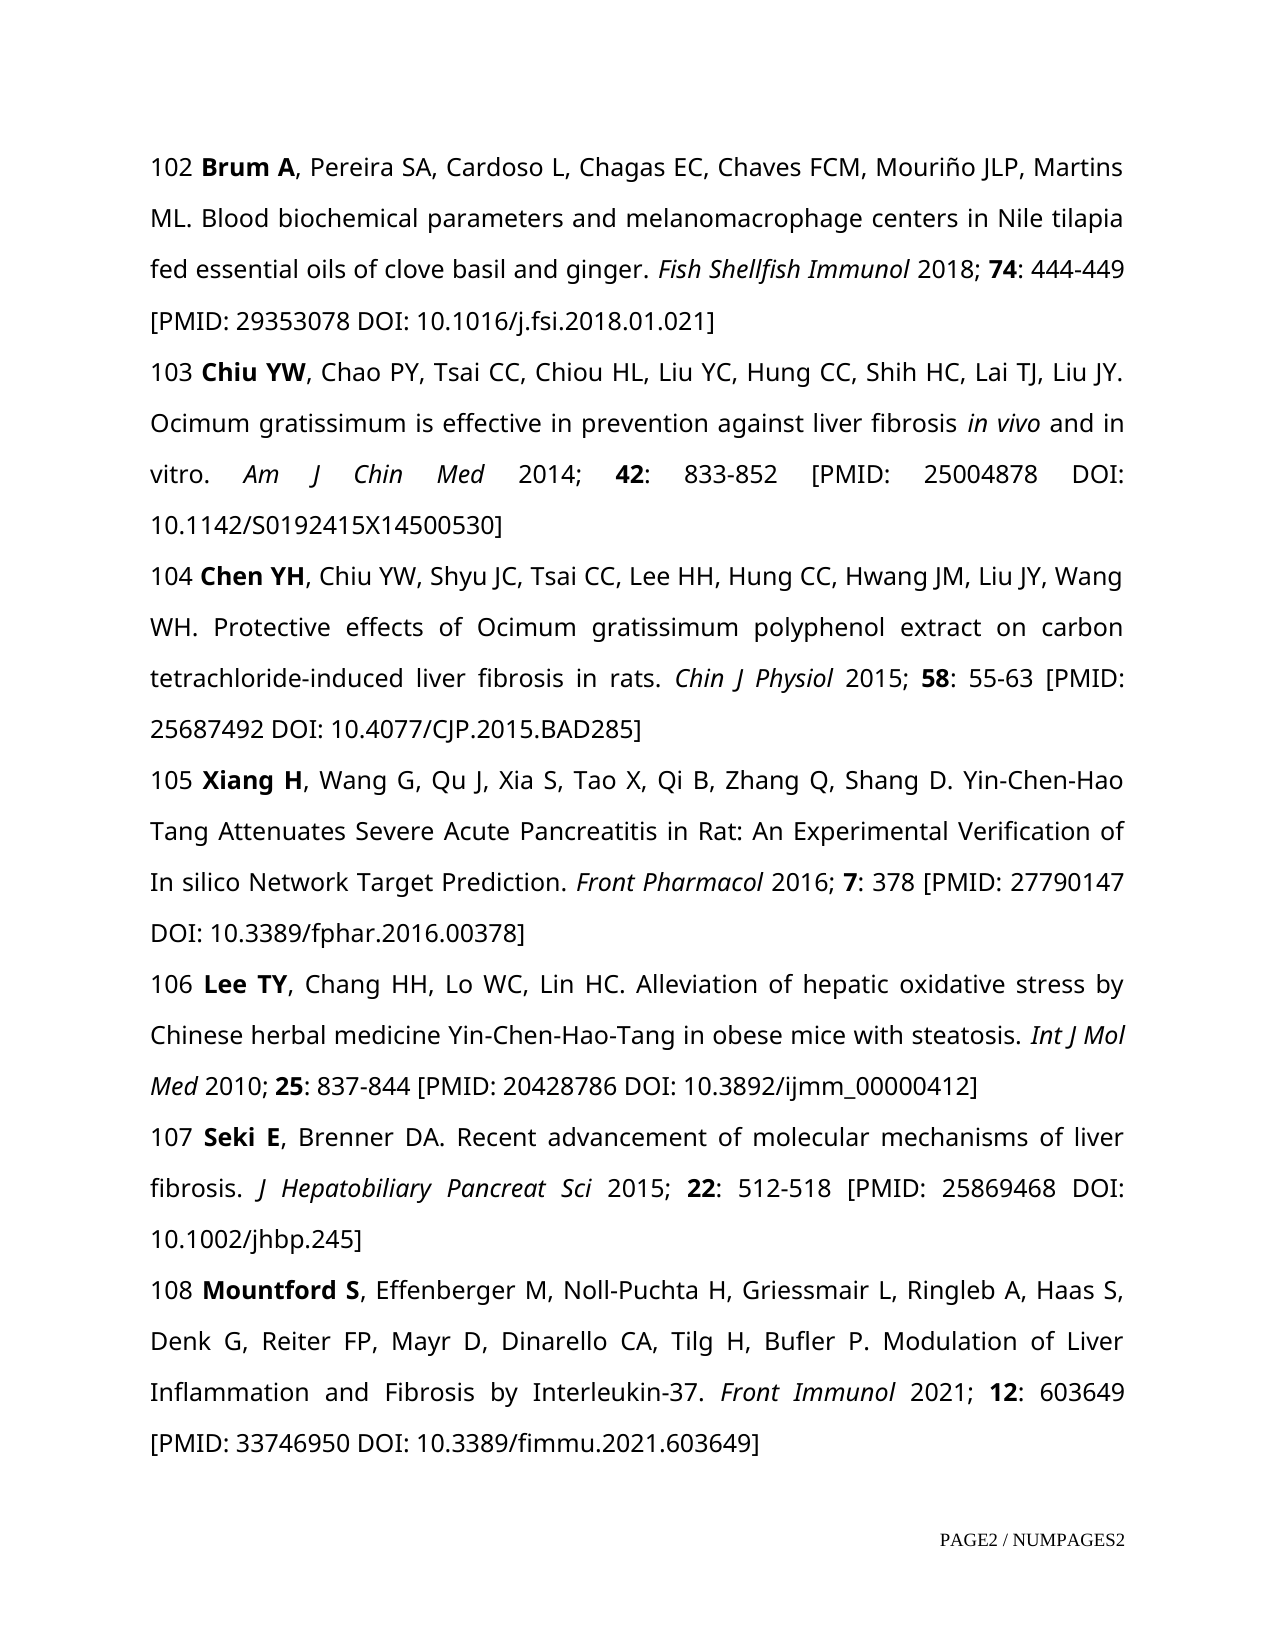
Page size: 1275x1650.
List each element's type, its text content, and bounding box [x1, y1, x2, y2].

text 104 Chen YH, Chiu YW, Shyu JC, Tsai CC, Lee HH, Hung CC, Hwang JM, Liu JY, Wang WH. Protective effects of Ocimum gratissimum polyphenol extract on carbon tetrachloride-induced liver fibrosis in rats. Chin J Physiol 2015; 58: 55-63 [PMID: 25687492 DOI: 10.4077/CJP.2015.BAD285] [150, 558, 1125, 746]
text 108 Mountford S, Effenberger M, Noll-Puchta H, Griessmair L, Ringleb A, Haas S, Denk G, Reiter FP, Mayr D, Dinarello CA, Tilg H, Bufler P. Modulation of Liver Inflammation and Fibrosis by Interleukin-37. Front Immunol 2021; 12: 603649 [PMID: 33746950 DOI: 10.3389/fimmu.2021.603649] [150, 1273, 1125, 1460]
text 107 Seki E, Brenner DA. Recent advancement of molecular mechanisms of liver fibrosis. J Hepatobiliary Pancreat Sci 2015; 22: 512-518 [PMID: 25869468 DOI: 10.1002/jhbp.245] [150, 1120, 1125, 1256]
text 102 Brum A, Pereira SA, Cardoso L, Chagas EC, Chaves FCM, Mouriño JLP, Martins ML. Blood biochemical parameters and melanomacrophage centers in Nile tilapia fed essential oils of clove basil and ginger. Fish Shellfish Immunol 2018; 74: 444-449 [PMID: 29353078 DOI: 10.1016/j.fsi.2018.01.021] [150, 150, 1125, 337]
text 106 Lee TY, Chang HH, Lo WC, Lin HC. Alleviation of hepatic oxidative stress by Chinese herbal medicine Yin-Chen-Hao-Tang in obese mice with steatosis. Int J Mol Med 2010; 25: 837-844 [PMID: 20428786 DOI: 10.3892/ijmm_00000412] [150, 967, 1125, 1103]
text 103 Chiu YW, Chao PY, Tsai CC, Chiou HL, Liu YC, Hung CC, Shih HC, Lai TJ, Liu JY. Ocimum gratissimum is effective in prevention against liver fibrosis in vivo and in vitro. Am J Chin Med 2014; 42: 833-852 [PMID: 25004878 DOI: 10.1142/S0192415X14500530] [150, 354, 1125, 541]
text 105 Xiang H, Wang G, Qu J, Xia S, Tao X, Qi B, Zhang Q, Shang D. Yin-Chen-Hao Tang Attenuates Severe Acute Pancreatitis in Rat: An Experimental Verification of In silico Network Target Prediction. Front Pharmacol 2016; 7: 378 [PMID: 27790147 DOI: 10.3389/fphar.2016.00378] [150, 762, 1125, 950]
